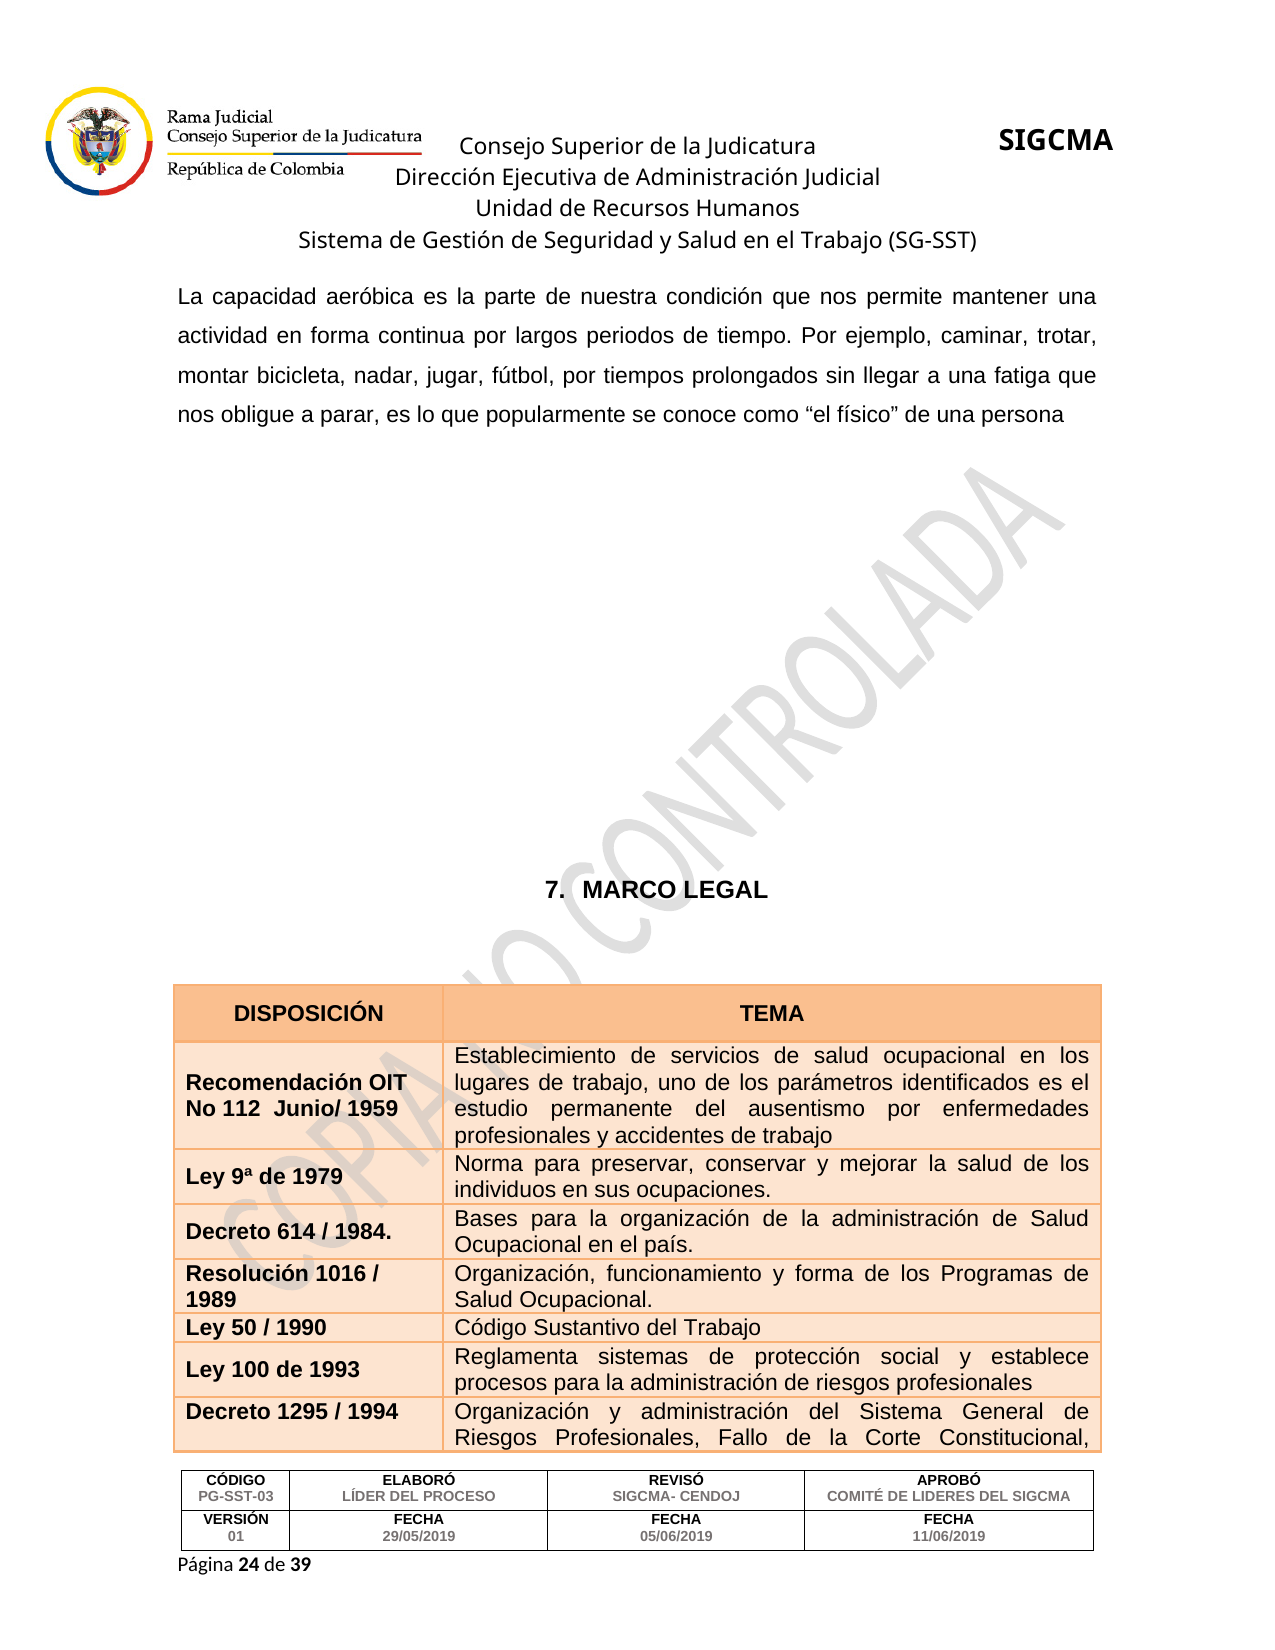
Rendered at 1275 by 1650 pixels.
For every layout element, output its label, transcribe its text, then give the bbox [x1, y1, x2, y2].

table_cell Ley 100 de 1993 [175, 1343, 442, 1396]
table_cell Resolución 1016 / 1989 [175, 1260, 442, 1312]
table_cell Establecimiento de servicios de salud ocupacional en los lugares de trabajo, uno de los parámetros identificados es el estudio permanente del ausentismo por enfermedades profesionales y accidentes de trabajo [444, 1043, 1100, 1148]
list MARCO LEGAL [215, 875, 1098, 904]
table_cell Ley 9ª de 1979 [175, 1150, 442, 1203]
table_cell Bases para la organización de la administración de Salud Ocupacional en el país. [444, 1205, 1100, 1257]
table_cell Organización, funcionamiento y forma de los Programas de Salud Ocupacional. [444, 1260, 1100, 1312]
table_cell Decreto 1295 / 1994 [175, 1398, 442, 1450]
table_cell Reglamenta sistemas de protección social y establece procesos para la administración de riesgos profesionales [444, 1343, 1100, 1396]
table_cell Organización y administración del Sistema General de Riesgos Profesionales, Fallo de la Corte Constitucional, declaro inexequible algunos artículos [444, 1398, 1100, 1450]
table_header TEMA [444, 986, 1100, 1040]
picture [37, 76, 430, 206]
table_cell Norma para preservar, conservar y mejorar la salud de los individuos en sus ocupaciones. [444, 1150, 1100, 1203]
text La capacidad aeróbica es la parte de nuestra condición que nos permite mantener una actividad en forma continua por largos periodos de tiempo. Por ejemplo, caminar, trotar, montar bicicleta, nadar, jugar, fútbol, por tiempos prolongados sin llegar a una fatiga que nos obligue a parar, es lo que popularmente se conoce como “el físico” de una persona [177, 283, 1098, 428]
table_cell Recomendación OIT No 112 Junio/ 1959 [175, 1043, 442, 1148]
table_header DISPOSICIÓN [175, 986, 442, 1040]
table_cell Código Sustantivo del Trabajo [444, 1314, 1100, 1341]
table_cell Ley 50 / 1990 [175, 1314, 442, 1341]
table_cell Decreto 614 / 1984. [175, 1205, 442, 1257]
